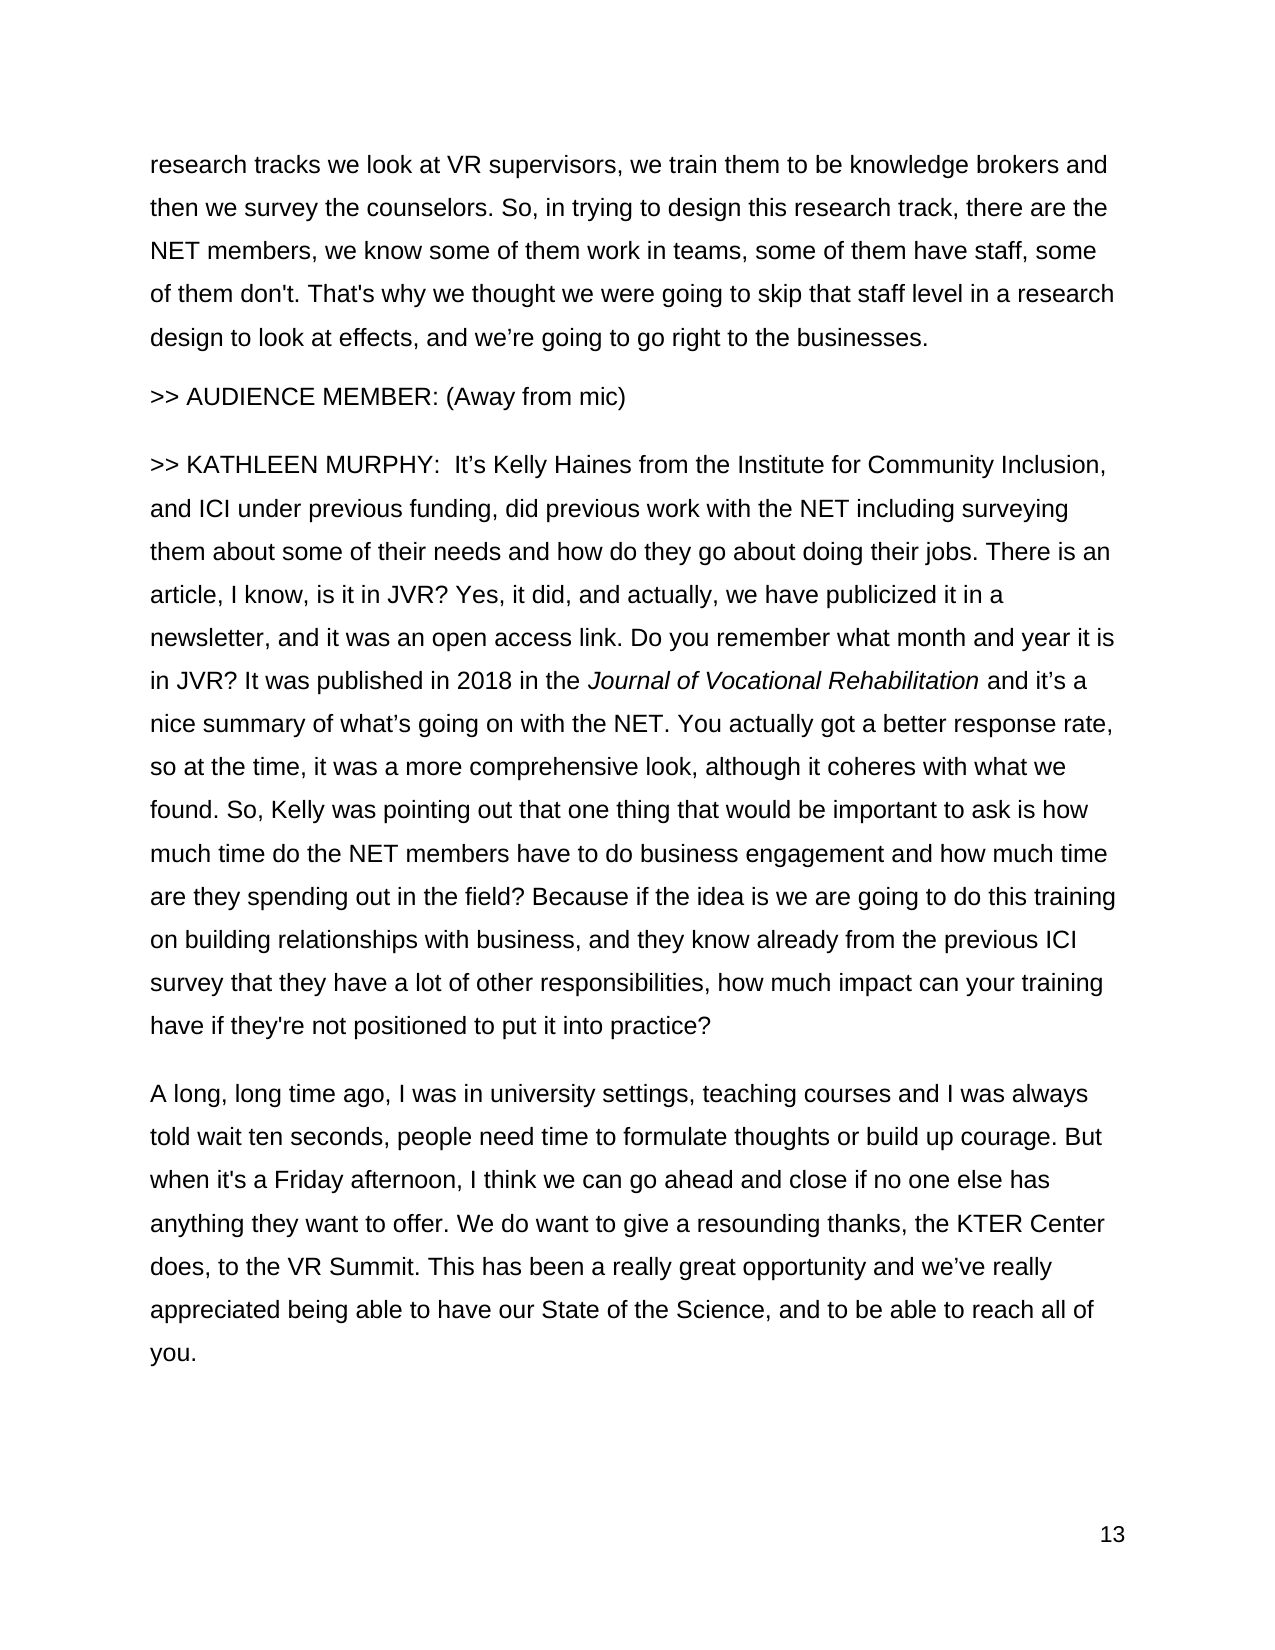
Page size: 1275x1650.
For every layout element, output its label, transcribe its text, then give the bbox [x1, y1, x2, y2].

text >> KATHLEEN MURPHY: It’s Kelly Haines from the Institute for Community Inclusion, and ICI under previous funding, did previous work with the NET including surveying them about some of their needs and how do they go about doing their jobs. There is an article, I know, is it in JVR? Yes, it did, and actually, we have publicized it in a newsletter, and it was an open access link. Do you remember what month and year it is in JVR? It was published in 2018 in the Journal of Vocational Rehabilitation and it’s a nice summary of what’s going on with the NET. You actually got a better response rate, so at the time, it was a more comprehensive look, although it coheres with what we found. So, Kelly was pointing out that one thing that would be important to ask is how much time do the NET members have to do business engagement and how much time are they spending out in the field? Because if the idea is we are going to do this training on building relationships with business, and they know already from the previous ICI survey that they have a lot of other responsibilities, how much impact can your training have if they're not positioned to put it into practice? [150, 450, 1125, 1040]
text A long, long time ago, I was in university settings, teaching courses and I was always told wait ten seconds, people need time to formulate thoughts or build up courage. But when it's a Friday afternoon, I think we can go ahead and close if no one else has anything they want to offer. We do want to give a resounding thanks, the KTER Center does, to the VR Summit. This has been a really great opportunity and we’ve really appreciated being able to have our State of the Science, and to be able to reach all of you. [150, 1079, 1125, 1367]
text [150, 150, 1125, 351]
text >> AUDIENCE MEMBER: (Away from mic) [150, 382, 1125, 411]
